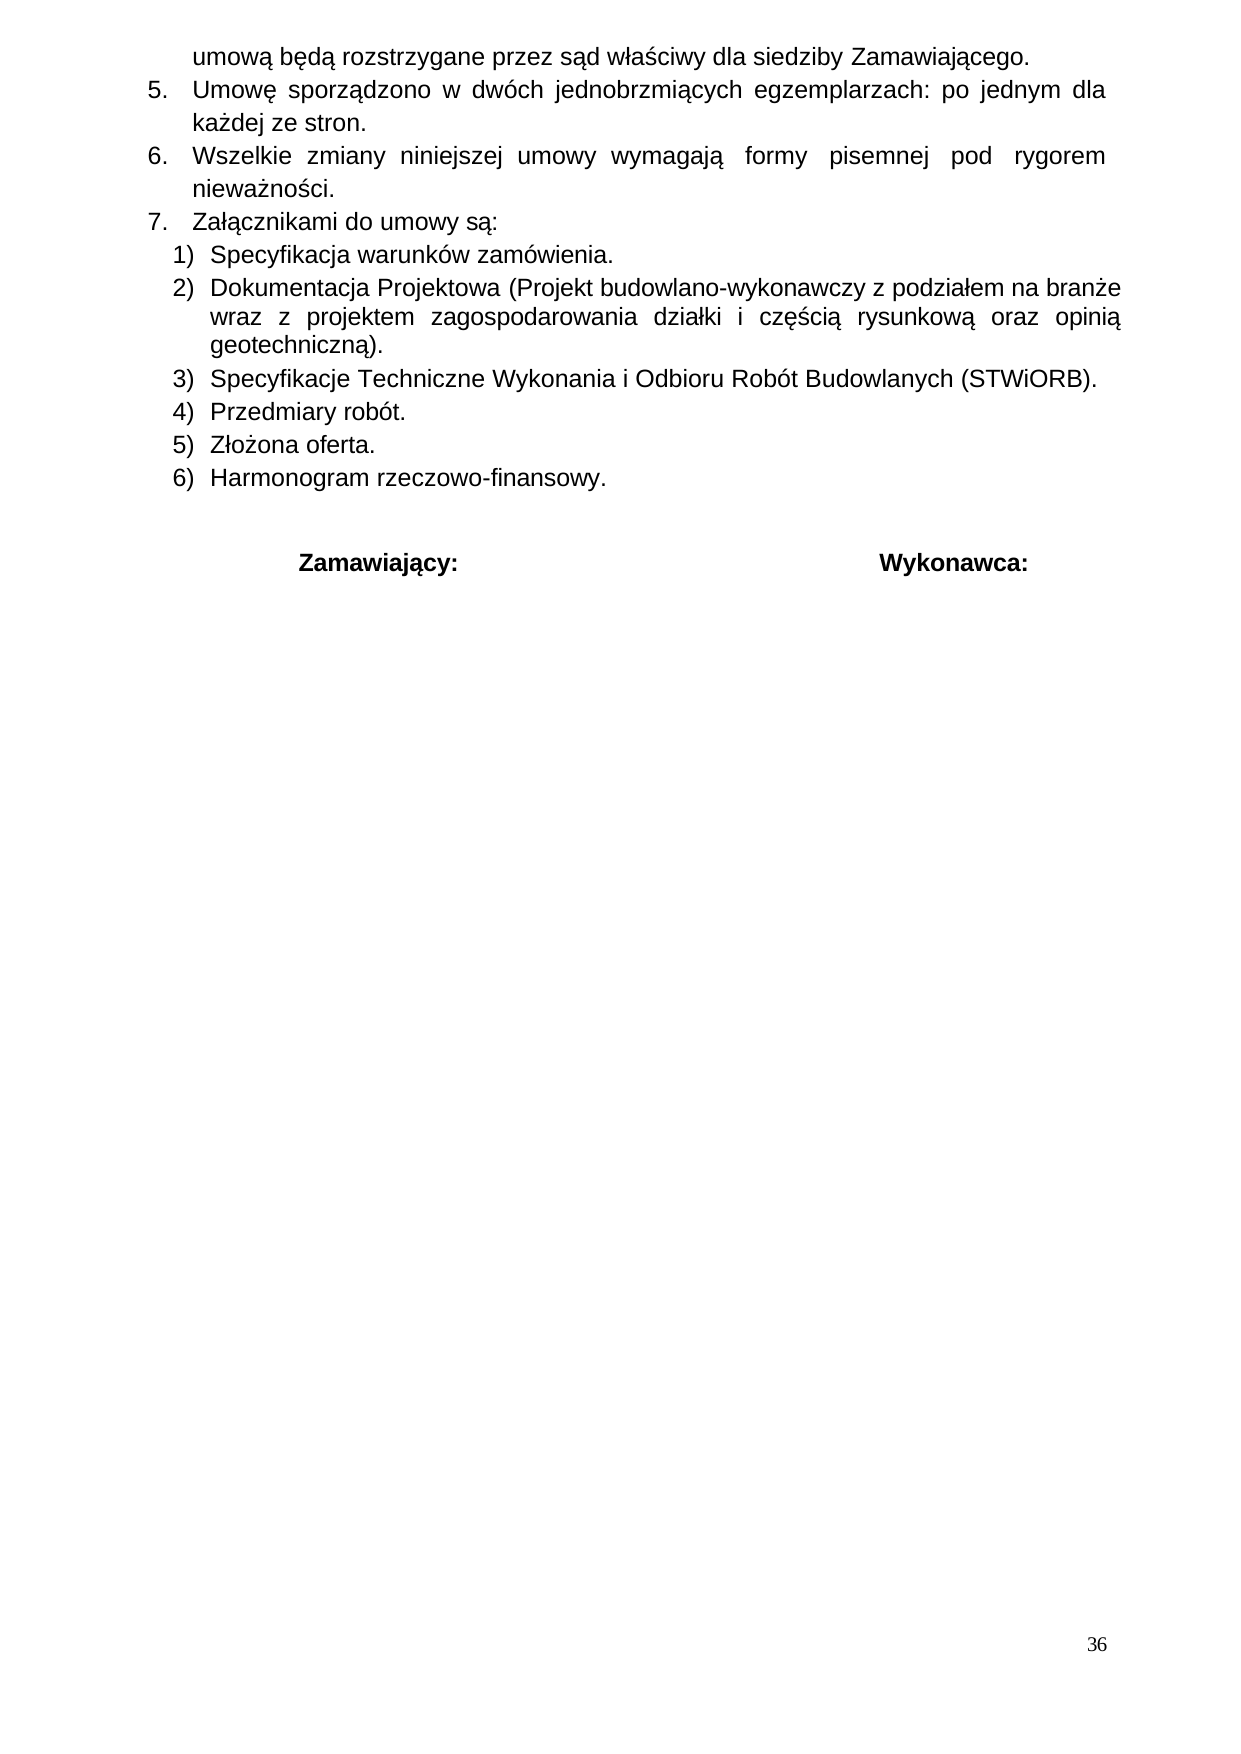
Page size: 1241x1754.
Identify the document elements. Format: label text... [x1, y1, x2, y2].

list Specyfikacje Techniczne Wykonania i Odbioru Robót Budowlanych (STWiORB). [172, 364, 1121, 392]
list Umowę sporządzono w dwóch jednobrzmiących egzemplarzach: po jednym dla każdej ze stron. [147, 75, 1107, 137]
list Harmonogram rzeczowo-finansowy. [172, 463, 1121, 492]
list Przedmiary robót. [172, 397, 1121, 426]
list Wszelkie zmiany niniejszej umowy wymagają formy pisemnej pod rygorem nieważności. [147, 141, 1107, 203]
list Dokumentacja Projektowa (Projekt budowlano-wykonawczy z podziałem na branże wraz z projektem zagospodarowania działki i częścią rysunkową oraz opinią geotechniczną). [172, 273, 1121, 359]
table_header Wykonawca: [668, 550, 1032, 579]
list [147, 42, 1108, 71]
list Złożona oferta. [172, 430, 1121, 459]
list Załącznikami do umowy są: [147, 207, 1121, 236]
table_header Zamawiający: [293, 550, 667, 579]
list Specyfikacja warunków zamówienia. [172, 240, 1121, 268]
